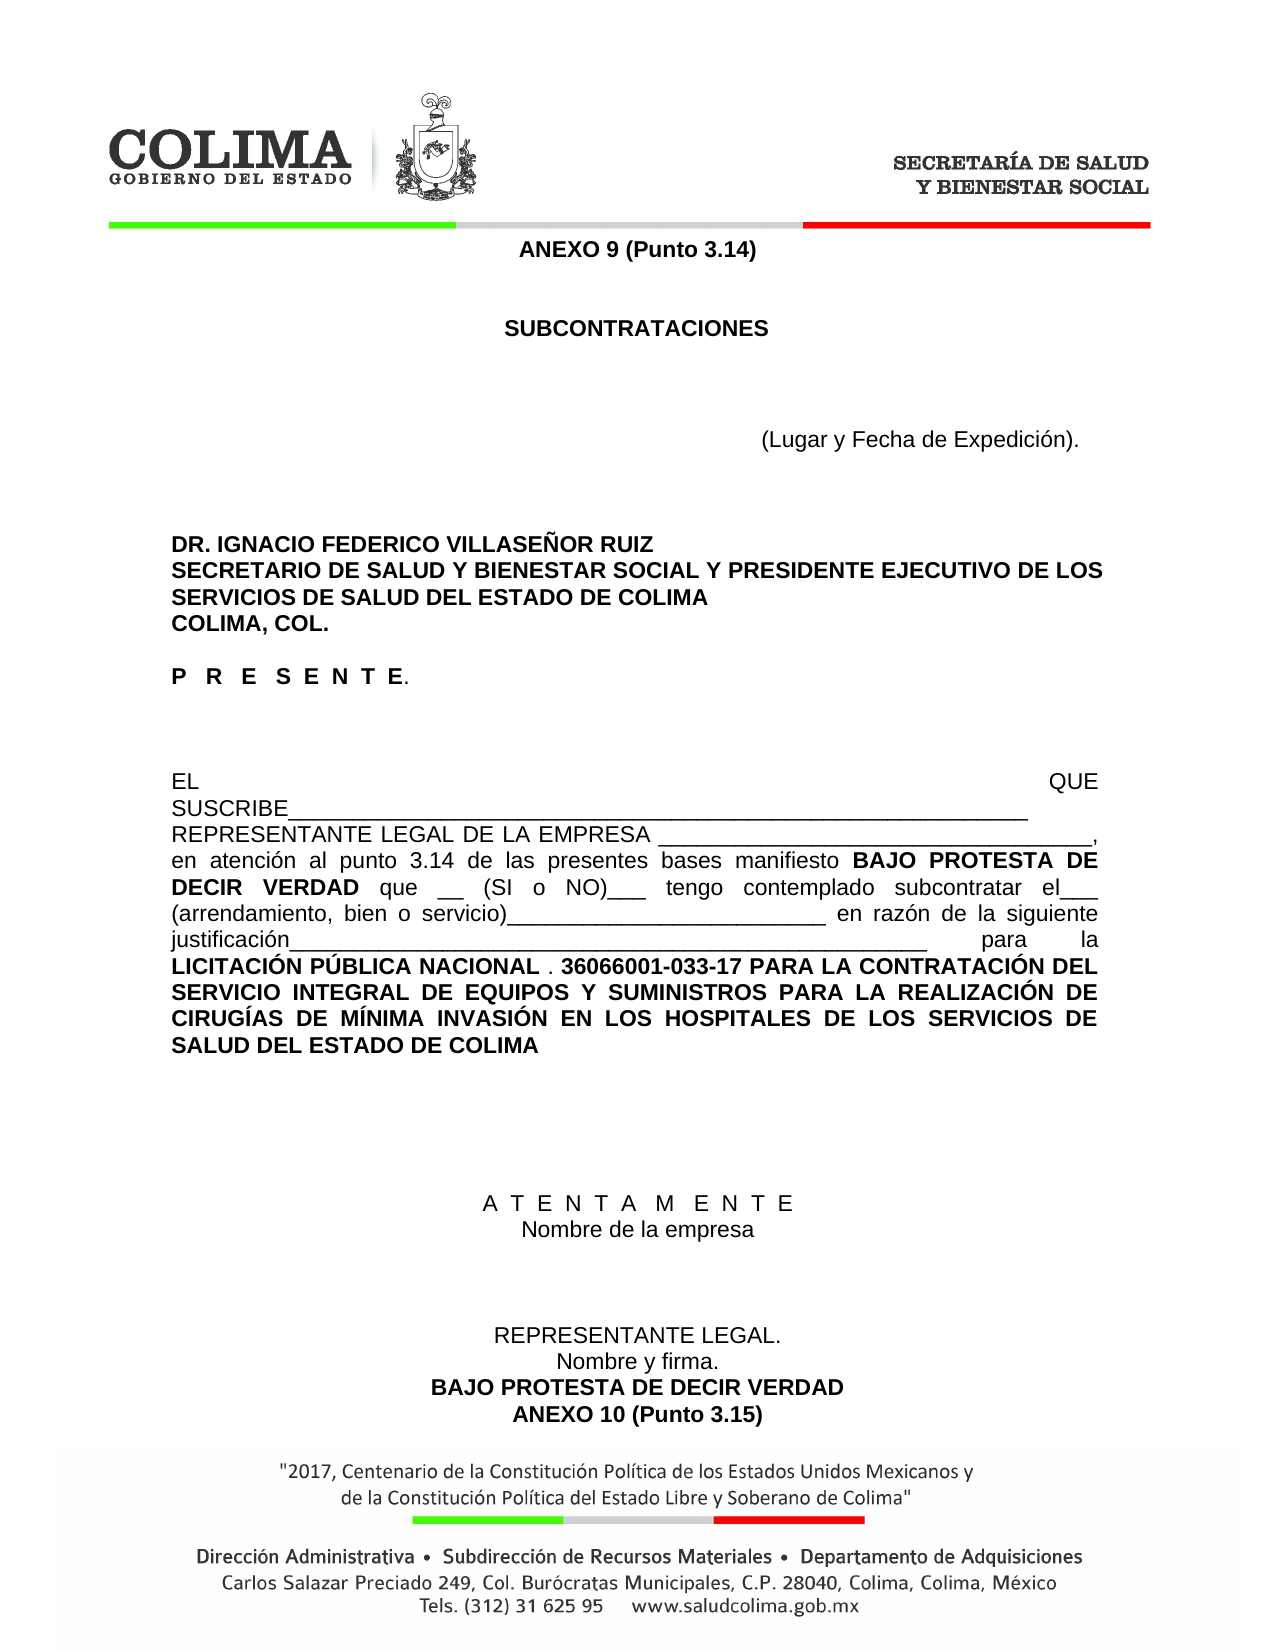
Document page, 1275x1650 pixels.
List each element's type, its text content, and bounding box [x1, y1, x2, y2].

text A T E N T A M E N T E [171, 1190, 1104, 1216]
text EL QUE SUSCRIBE__________________________________________________________ REPRESENTANTE LEGAL DE LA EMPRESA __________________________________, en atención al punto 3.14 de las presentes bases manifiesto BAJO PROTESTA DE DECIR VERDAD que __ (SI o NO)___ tengo contemplado subcontratar el___ (arrendamiento, bien o servicio)_________________________ en razón de la siguiente justificación__________________________________________________ para la LICITACIÓN PÚBLICA NACIONAL . 36066001-033-17 PARA LA CONTRATACIÓN DEL SERVICIO INTEGRAL DE EQUIPOS Y SUMINISTROS PARA LA REALIZACIÓN DE CIRUGÍAS DE MÍNIMA INVASIÓN EN LOS HOSPITALES DE LOS SERVICIOS DE SALUD DEL ESTADO DE COLIMA [171, 768, 1098, 1058]
text SUBCONTRATACIONES [171, 315, 1102, 342]
text BAJO PROTESTA DE DECIR VERDAD [171, 1374, 1104, 1401]
picture [0, 7, 1261, 238]
subtitle DR. IGNACIO FEDERICO VILLASEÑOR RUIZ [171, 531, 1104, 557]
text Nombre de la empresa [171, 1216, 1104, 1243]
text Nombre y firma. [171, 1348, 1104, 1374]
text P R E S E N T E. [171, 663, 1104, 689]
text SECRETARIO DE SALUD Y BIENESTAR SOCIAL Y PRESIDENTE EJECUTIVO DE LOS SERVICIOS DE SALUD DEL ESTADO DE COLIMA [171, 557, 1104, 610]
text REPRESENTANTE LEGAL. [171, 1322, 1104, 1348]
text (Lugar y Fecha de Expedición). [761, 426, 1104, 452]
text COLIMA, COL. [171, 610, 1104, 636]
picture [55, 1446, 1238, 1650]
text ANEXO 10 (Punto 3.15) [171, 1401, 1104, 1427]
text ANEXO 9 (Punto 3.14) [171, 236, 1104, 263]
